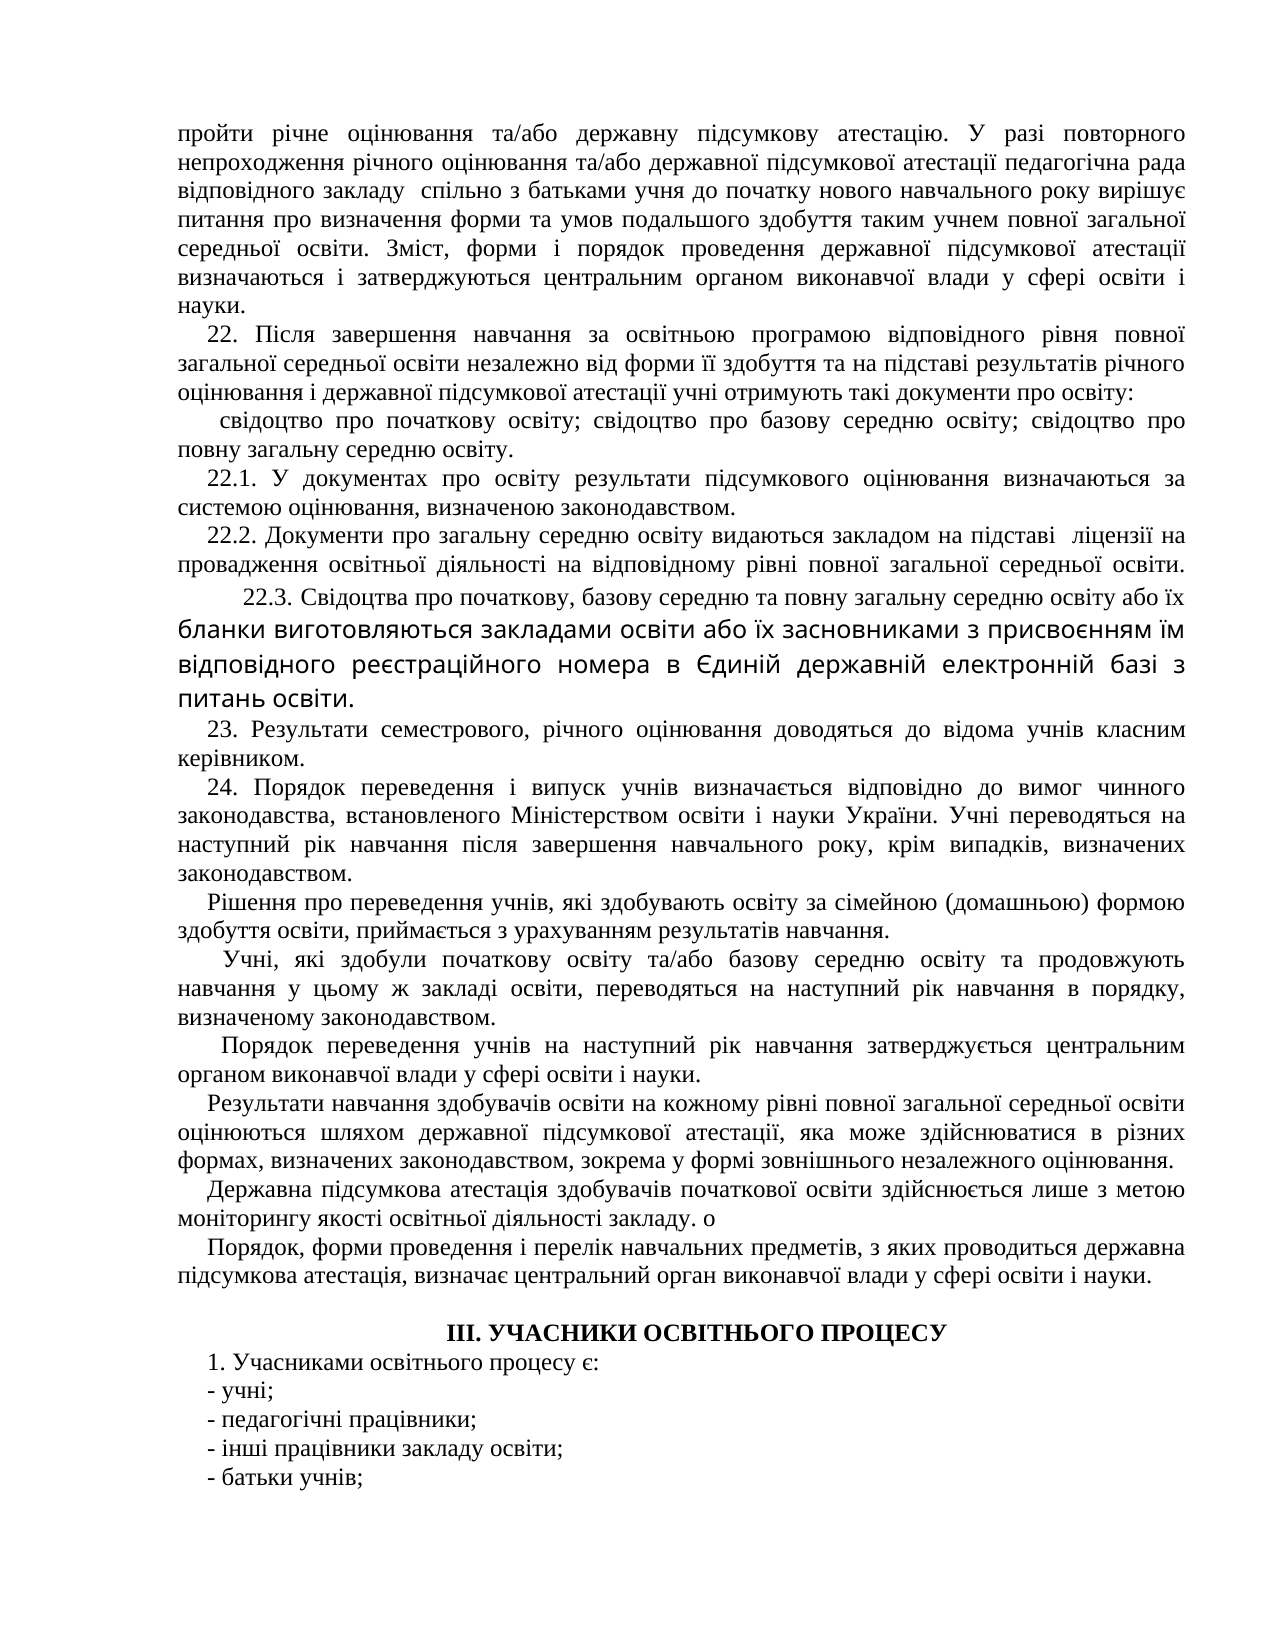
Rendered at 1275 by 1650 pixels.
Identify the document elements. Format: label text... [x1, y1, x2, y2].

text Рішення про переведення учнів, які здобувають освіту за сімейною (домашньою) формою здобуття освіти, приймається з урахуванням результатів навчання. [177, 887, 1186, 944]
text Результати навчання здобувачів освіти на кожному рівні повної загальної середньої освіти оцінюються шляхом державної підсумкової атестації, яка може здійснюватися в різних формах, визначених законодавством, зокрема у формі зовнішнього незалежного оцінювання. [177, 1088, 1186, 1174]
text Учні, які здобули початкову освіту та/або базову середню освіту та продовжують навчання у цьому ж закладі освіти, переводяться на наступний рік навчання в порядку, визначеному законодавством. [177, 944, 1186, 1031]
text Порядок, форми проведення і перелік навчальних предметів, з яких проводиться державна підсумкова атестація, визначає центральний орган виконавчої влади у сфері освіти і науки. [177, 1232, 1186, 1289]
text 23. Результати семестрового, річного оцінювання доводяться до відома учнів класним керівником. [177, 714, 1186, 772]
text 22. Після завершення навчання за освітньою програмою відповідного рівня повної загальної середньої освіти незалежно від форми її здобуття та на підставі результатів річного оцінювання і державної підсумкової атестації учні отримують такі документи про освіту: [177, 319, 1186, 406]
text - інші працівники закладу освіти; [177, 1433, 1186, 1462]
text 1. Учасниками освітнього процесу є: [177, 1347, 1186, 1376]
text III. УЧАСНИКИ ОСВІТНЬОГО ПРОЦЕСУ [177, 1318, 1186, 1347]
text 22.1. У документах про освіту результати підсумкового оцінювання визначаються за системою оцінювання, визначеною законодавством. [177, 463, 1186, 521]
text - батьки учнів; [177, 1462, 1186, 1491]
text - учні; [177, 1376, 1186, 1404]
text Державна підсумкова атестація здобувачів початкової освіти здійснюється лише з метою моніторингу якості освітньої діяльності закладу. о [177, 1174, 1186, 1232]
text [177, 118, 1186, 319]
text Порядок переведення учнів на наступний рік навчання затверджується центральним органом виконавчої влади у сфері освіти і науки. [177, 1031, 1186, 1088]
text 22.2. Документи про загальну середню освіту видаються закладом на підставі ліцензії на провадження освітньої діяльності на відповідному рівні повної загальної середньої освіти. 22.3. Свідоцтва про початкову, базову середню та повну загальну середню освіту або їх бланки виготовляються закладами освіти або їх засновниками з присвоєнням їм відповідного реєстраційного номера в Єдиній державній електронній базі з питань освіти. [177, 521, 1186, 714]
text - педагогічні працівники; [177, 1404, 1186, 1433]
text свідоцтво про початкову освіту; свідоцтво про базову середню освіту; свідоцтво про повну загальну середню освіту. [177, 406, 1186, 463]
text 24. Порядок переведення і випуск учнів визначається відповідно до вимог чинного законодавства, встановленого Міністерством освіти і науки України. Учні переводяться на наступний рік навчання після завершення навчального року, крім випадків, визначених законодавством. [177, 772, 1186, 887]
